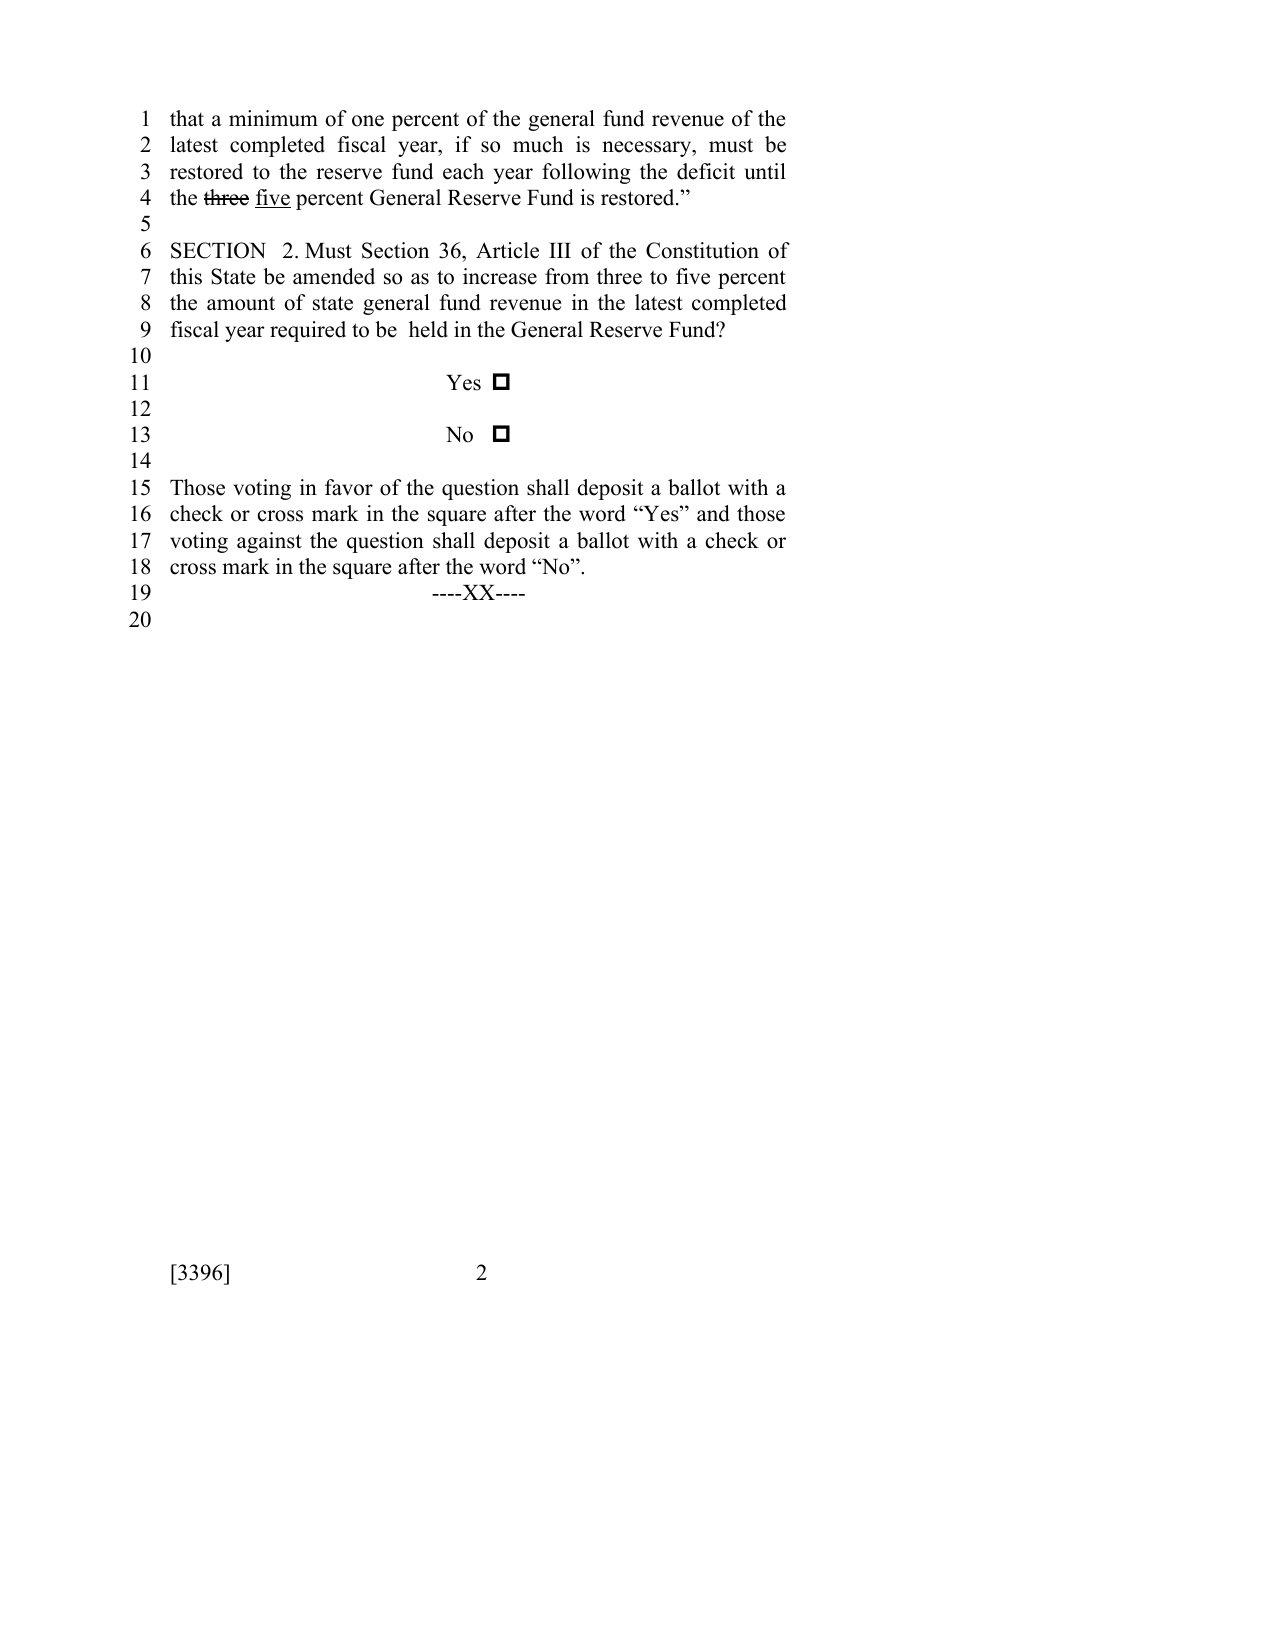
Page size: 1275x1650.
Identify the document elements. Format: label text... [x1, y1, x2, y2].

text No  [169, 421, 787, 448]
text ----XX---- [169, 579, 787, 606]
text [169, 105, 787, 210]
text Those voting in favor of the question shall deposit a ballot with a check or cross mark in the square after the word “Yes” and those voting against the question shall deposit a ballot with a check or cross mark in the square after the word “No”. [169, 474, 787, 579]
text SECTION 2. Must Section 36, Article III of the Constitution of this State be amended so as to increase from three to five percent the amount of state general fund revenue in the latest completed fiscal year required to be held in the General Reserve Fund? [169, 237, 787, 342]
text Yes  [169, 368, 787, 395]
